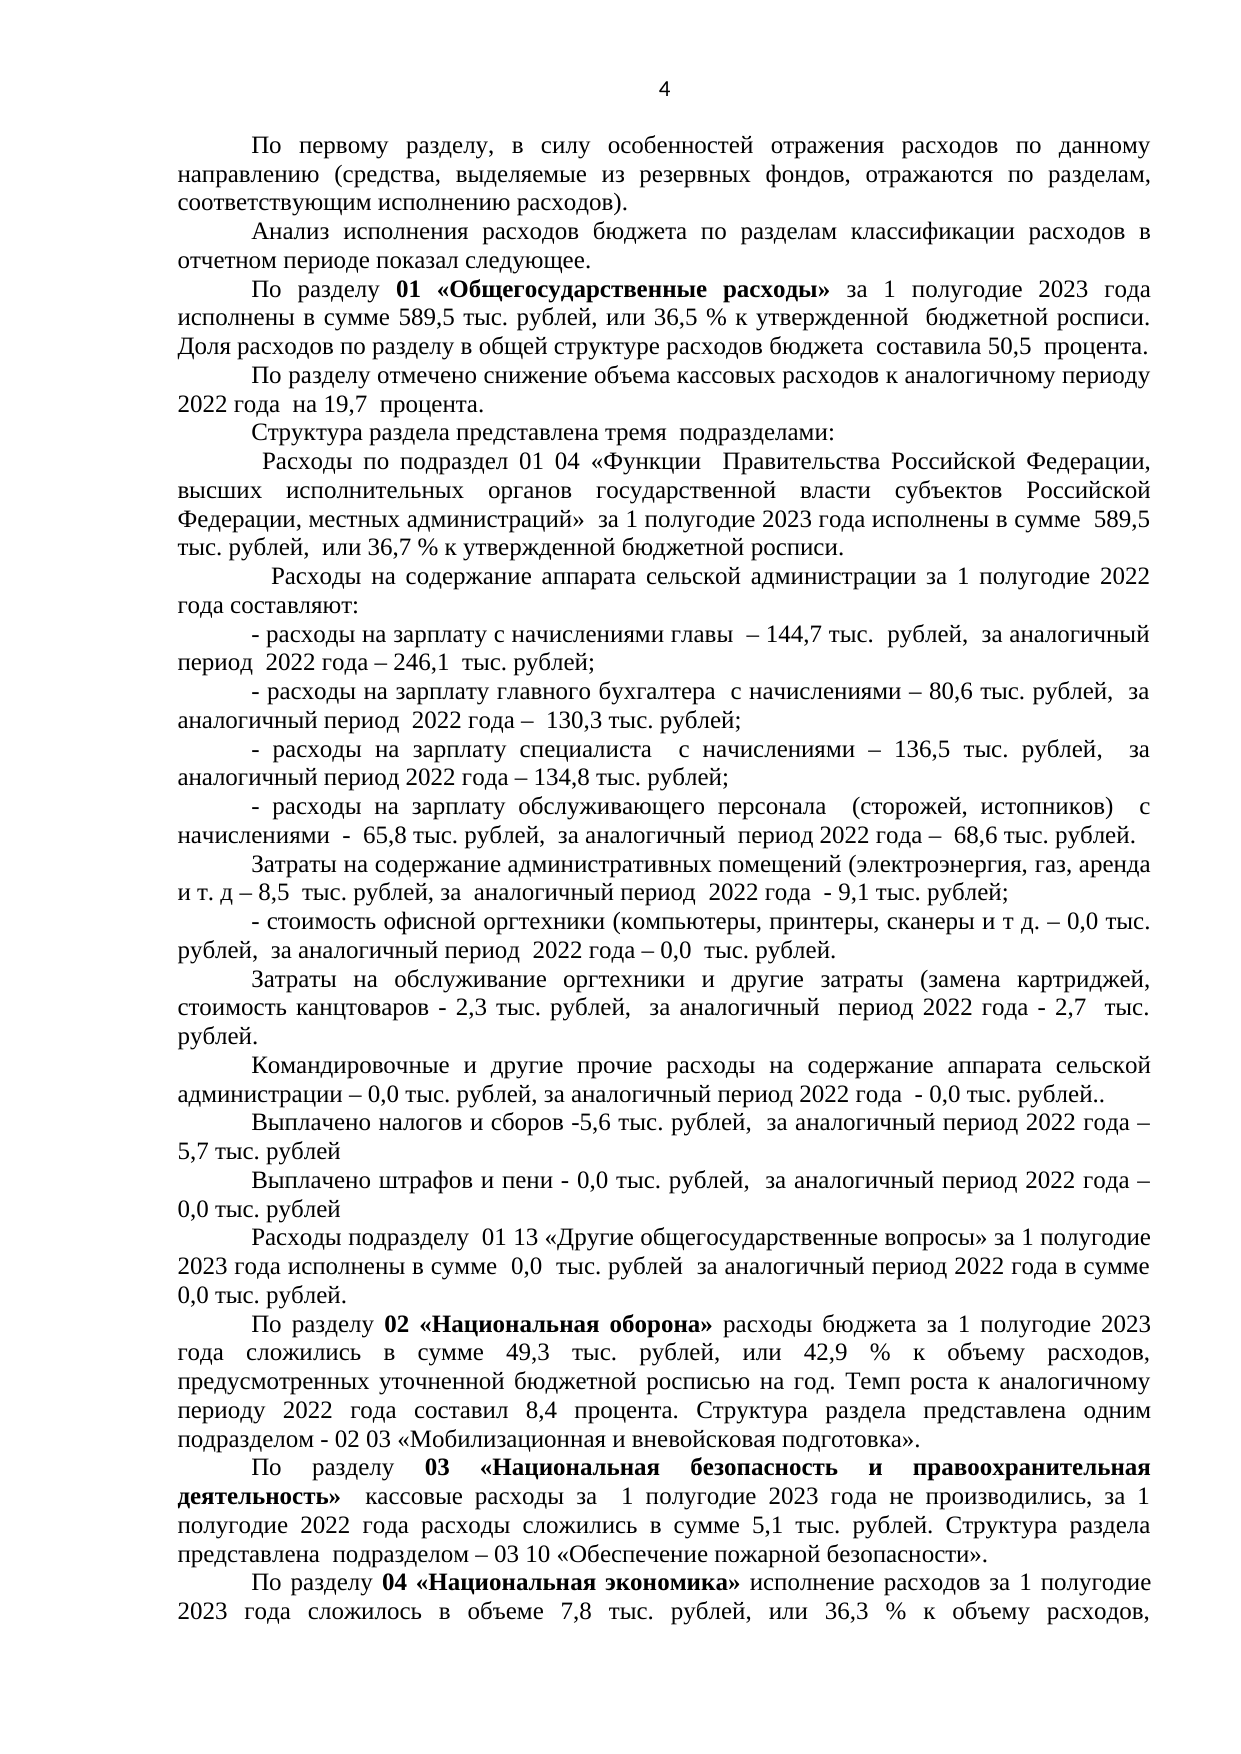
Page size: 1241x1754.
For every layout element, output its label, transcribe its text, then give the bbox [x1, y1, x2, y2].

text Выплачено налогов и сборов -5,6 тыс. рублей, за аналогичный период 2022 года – 5,7 тыс. рублей [177, 1107, 1152, 1165]
text По разделу 02 «Национальная оборона» расходы бюджета за 1 полугодие 2023 года сложились в сумме 49,3 тыс. рублей, или 42,9 % к объему расходов, предусмотренных уточненной бюджетной росписью на год. Темп роста к аналогичному периоду 2022 года составил 8,4 процента. Структура раздела представлена одним подразделом - 02 03 «Мобилизационная и вневойсковая подготовка». [177, 1309, 1152, 1452]
text Выплачено штрафов и пени - 0,0 тыс. рублей, за аналогичный период 2022 года – 0,0 тыс. рублей [177, 1165, 1152, 1222]
text Затраты на содержание административных помещений (электроэнергия, газ, аренда и т. д – 8,5 тыс. рублей, за аналогичный период 2022 года - 9,1 тыс. рублей; [177, 849, 1152, 906]
text - расходы на зарплату главного бухгалтера с начислениями – 80,6 тыс. рублей, за аналогичный период 2022 года – 130,3 тыс. рублей; [177, 676, 1152, 734]
text - стоимость офисной оргтехники (компьютеры, принтеры, сканеры и т д. – 0,0 тыс. рублей, за аналогичный период 2022 года – 0,0 тыс. рублей. [177, 906, 1152, 964]
text Затраты на обслуживание оргтехники и другие затраты (замена картриджей, стоимость канцтоваров - 2,3 тыс. рублей, за аналогичный период 2022 года - 2,7 тыс. рублей. [177, 964, 1152, 1050]
text По разделу 03 «Национальная безопасность и правоохранительная деятельность» кассовые расходы за 1 полугодие 2023 года не производились, за 1 полугодие 2022 года расходы сложились в сумме 5,1 тыс. рублей. Структура раздела представлена подразделом – 03 10 «Обеспечение пожарной безопасности». [177, 1452, 1152, 1567]
text По первому разделу, в силу особенностей отражения расходов по данному направлению (средства, выделяемые из резервных фондов, отражаются по разделам, соответствующим исполнению расходов). [177, 130, 1152, 216]
text Расходы подразделу 01 13 «Другие общегосударственные вопросы» за 1 полугодие 2023 года исполнены в сумме 0,0 тыс. рублей за аналогичный период 2022 года в сумме 0,0 тыс. рублей. [177, 1222, 1152, 1309]
text Расходы по подраздел 01 04 «Функции Правительства Российской Федерации, высших исполнительных органов государственной власти субъектов Российской Федерации, местных администраций» за 1 полугодие 2023 года исполнены в сумме 589,5 тыс. рублей, или 36,7 % к утвержденной бюджетной росписи. [177, 446, 1152, 561]
text Расходы на содержание аппарата сельской администрации за 1 полугодие 2022 года составляют: [177, 561, 1152, 619]
text Структура раздела представлена тремя подразделами: [177, 417, 1152, 446]
text По разделу 01 «Общегосударственные расходы» за 1 полугодие 2023 года исполнены в сумме 589,5 тыс. рублей, или 36,5 % к утвержденной бюджетной росписи. Доля расходов по разделу в общей структуре расходов бюджета составила 50,5 процента. [177, 274, 1152, 360]
text - расходы на зарплату обслуживающего персонала (сторожей, истопников) с начислениями - 65,8 тыс. рублей, за аналогичный период 2022 года – 68,6 тыс. рублей. [177, 791, 1152, 849]
text - расходы на зарплату специалиста с начислениями – 136,5 тыс. рублей, за аналогичный период 2022 года – 134,8 тыс. рублей; [177, 734, 1152, 791]
text Анализ исполнения расходов бюджета по разделам классификации расходов в отчетном периоде показал следующее. [177, 216, 1152, 274]
text Командировочные и другие прочие расходы на содержание аппарата сельской администрации – 0,0 тыс. рублей, за аналогичный период 2022 года - 0,0 тыс. рублей.. [177, 1050, 1152, 1107]
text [177, 1567, 1152, 1625]
text По разделу отмечено снижение объема кассовых расходов к аналогичному периоду 2022 года на 19,7 процента. [177, 360, 1152, 417]
text - расходы на зарплату с начислениями главы – 144,7 тыс. рублей, за аналогичный период 2022 года – 246,1 тыс. рублей; [177, 619, 1152, 676]
